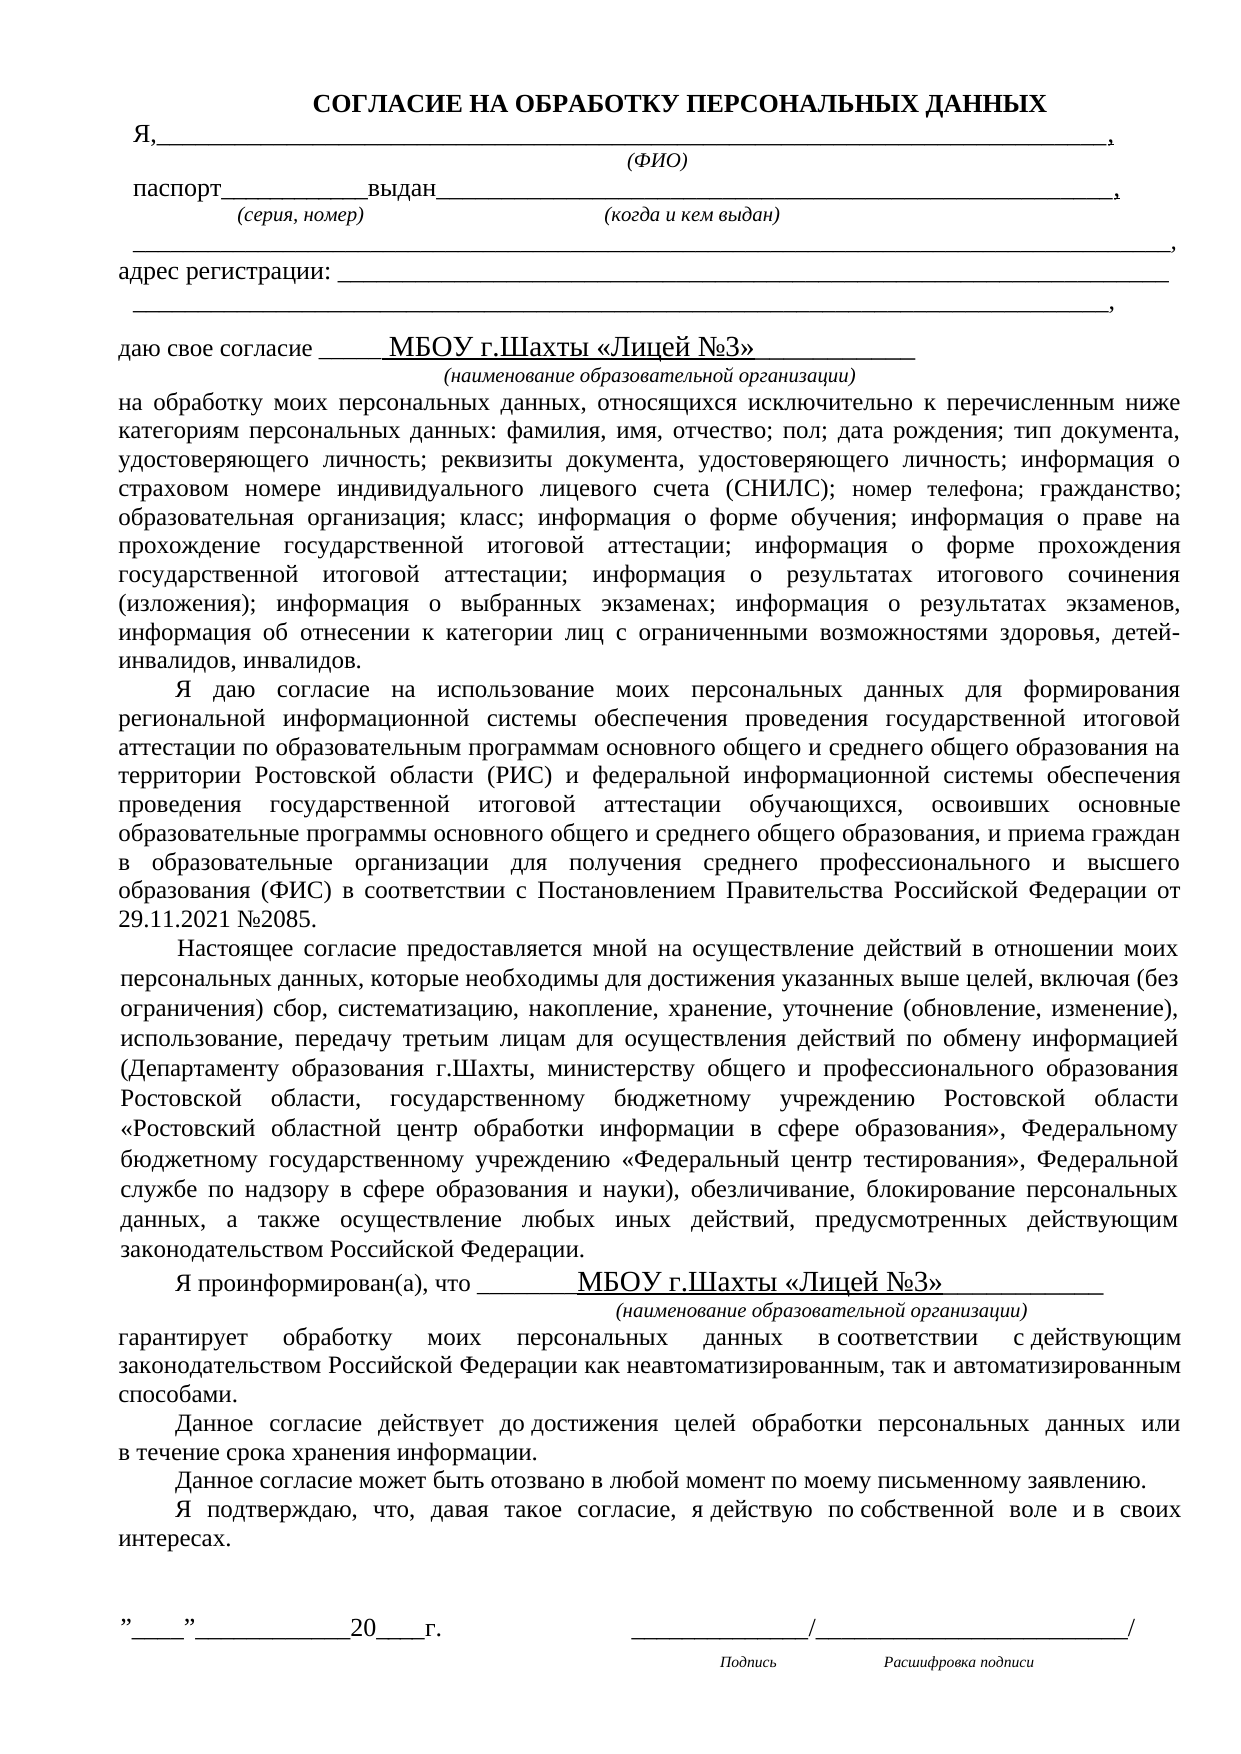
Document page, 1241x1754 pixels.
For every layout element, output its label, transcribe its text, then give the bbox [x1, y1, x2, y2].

text ___________________________________________________________________________, [59, 285, 1181, 315]
text ___________________________________________________________________________________, [59, 226, 1181, 255]
text (наименование образовательной организации) [59, 363, 1181, 387]
text ” ” 20 г. /________________________/ [120, 1612, 1181, 1642]
text Настоящее согласие предоставляется мной на осуществление действий в отношении моих персональных данных, которые необходимы для достижения указанных выше целей, включая (без ограничения) сбор, систематизацию, накопление, хранение, уточнение (обновление, изменение), использование, передачу третьим лицам для осуществления действий по обмену информацией (Департаменту образования г.Шахты, министерству общего и профессионального образования Ростовской области, государственному бюджетному учреждению Ростовской области «Ростовский областной центр обработки информации в сфере образования», Федеральному бюджетному государственному учреждению «Федеральный центр тестирования», Федеральной службе по надзору в сфере образования и науки), обезличивание, блокирование персональных данных, а также осуществление любых иных действий, предусмотренных действующим законодательством Российской Федерации. [120, 933, 1179, 1263]
text Подпись Расшифровка подписи [720, 1655, 1181, 1670]
text Я проинформирован(а), что ________МБОУ г.Шахты «Лицей №3»___________ [118, 1264, 1181, 1298]
text (ФИО) [59, 148, 1181, 172]
text Я,_________________________________________________________________________, [59, 118, 1181, 148]
text адрес регистрации: __________________________ _______ [118, 255, 1181, 285]
text Данное согласие может быть отозвано в любой момент по моему письменному заявлению. [118, 1465, 1181, 1494]
text Я даю согласие на использование моих персональных данных для формирования региональной информационной системы обеспечения проведения государственной итоговой аттестации по образовательным программам основного общего и среднего общего образования на территории Ростовской области (РИС) и федеральной информационной системы обеспечения проведения государственной итоговой аттестации обучающихся, освоивших основные образовательные программы основного общего и среднего общего образования, и приема граждан в образовательные организации для получения среднего профессионального и высшего образования (ФИС) в соответствии с Постановлением Правительства Российской Федерации от 29.11.2021 №2085. [118, 674, 1181, 933]
text (серия, номер) (когда и кем выдан) [59, 202, 1181, 226]
text гарантирует обработку моих персональных данных в соответствии с действующим законодательством Российской Федерации как неавтоматизированным, так и автоматизированным способами. [118, 1322, 1181, 1408]
text СОГЛАСИЕ НА ОБРАБОТКУ ПЕРСОНАЛЬНЫХ ДАННЫХ [59, 88, 1227, 118]
text Данное согласие действует до достижения целей обработки персональных данных или в течение срока хранения информации. [118, 1408, 1181, 1465]
text паспорт выдан____________________________________________________, [59, 172, 1181, 202]
text (наименование образовательной организации) [59, 1298, 1181, 1322]
text даю свое согласие _____ МБОУ г.Шахты «Лицей №3»___________ [118, 329, 1181, 363]
text Я подтверждаю, что, давая такое согласие, я действую по собственной воле и в своих интересах. [118, 1494, 1181, 1552]
text на обработку моих персональных данных, относящихся исключительно к перечисленным ниже категориям персональных данных: фамилия, имя, отчество; пол; дата рождения; тип документа, удостоверяющего личность; реквизиты документа, удостоверяющего личность; информация о страховом номере индивидуального лицевого счета (СНИЛС); номер телефона; гражданство; образовательная организация; класс; информация о форме обучения; информация о праве на прохождение государственной итоговой аттестации; информация о форме прохождения государственной итоговой аттестации; информация о результатах итогового сочинения (изложения); информация о выбранных экзаменах; информация о результатах экзаменов, информация об отнесении к категории лиц с ограниченными возможностями здоровья, детей-инвалидов, инвалидов. [118, 387, 1181, 674]
